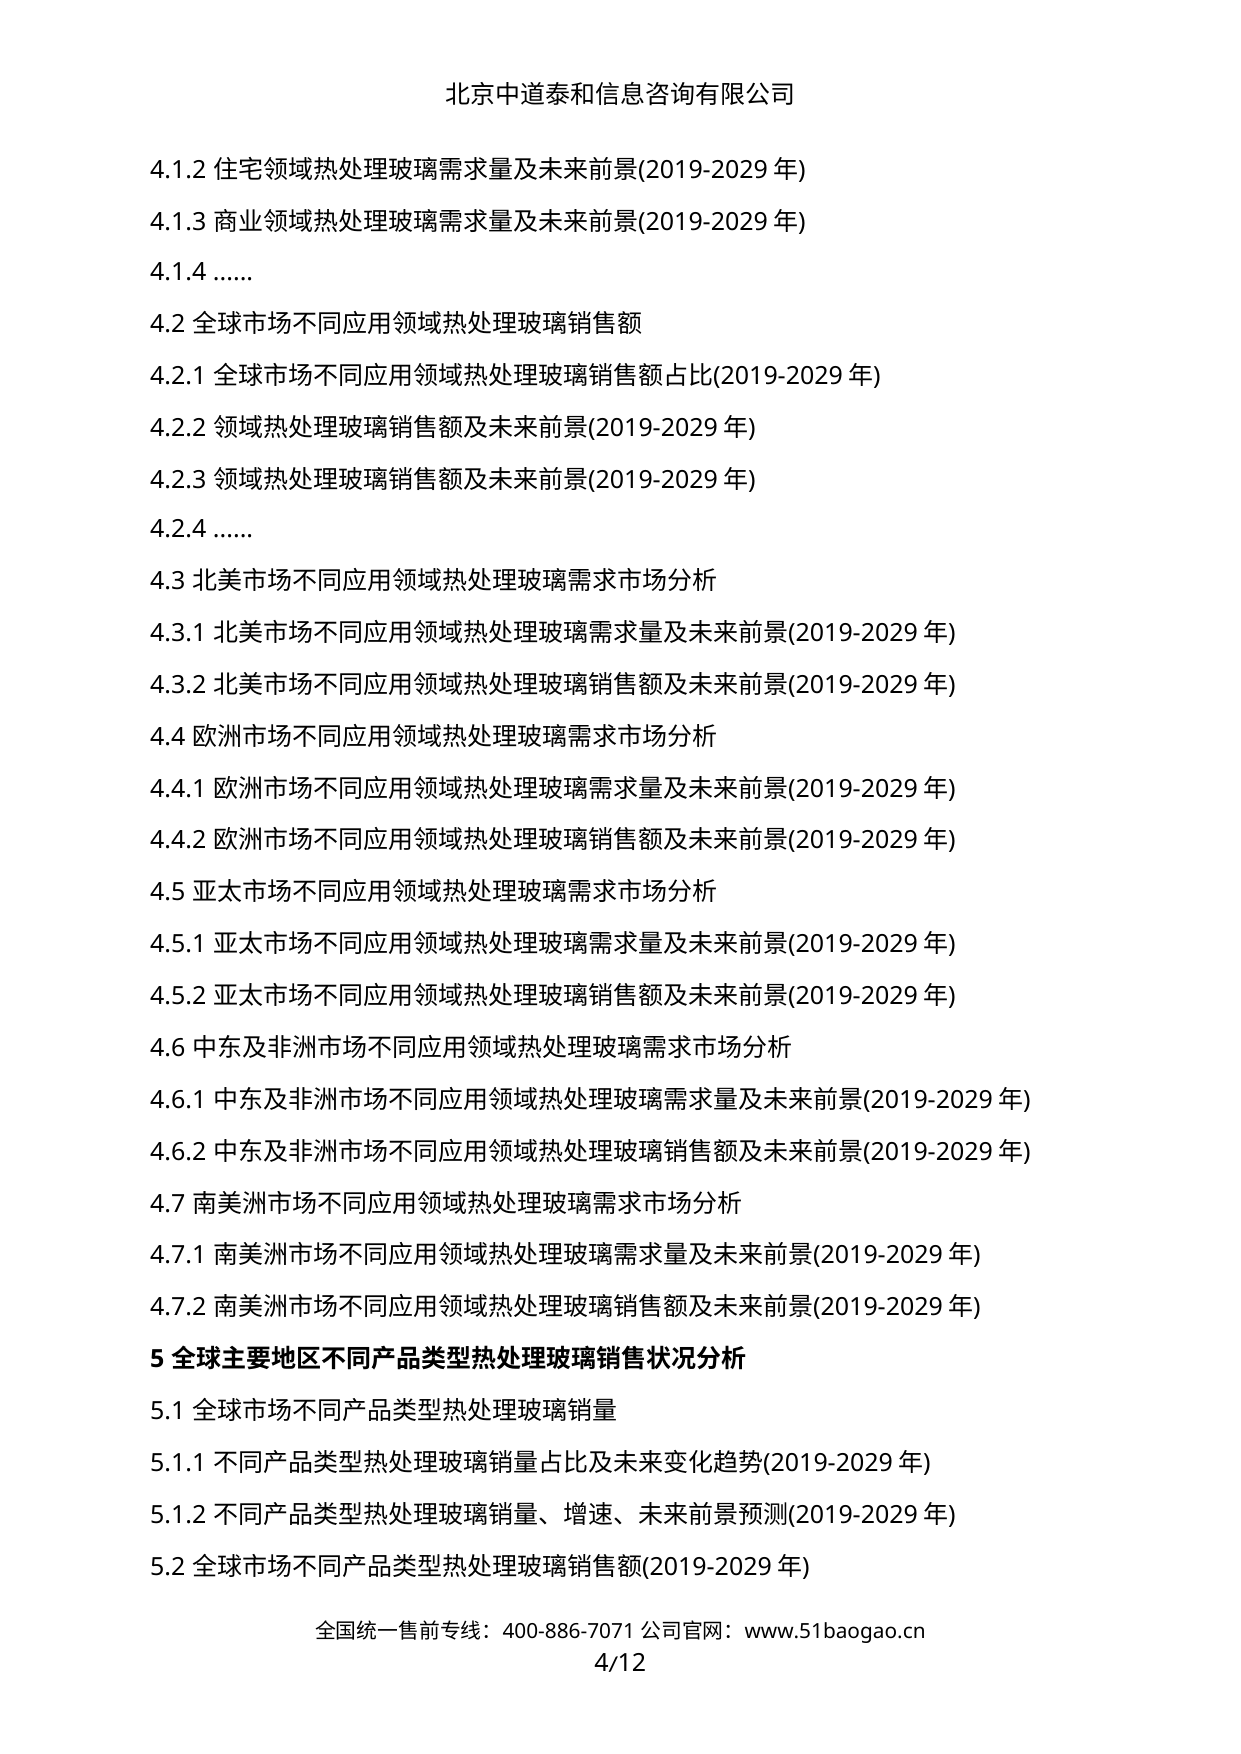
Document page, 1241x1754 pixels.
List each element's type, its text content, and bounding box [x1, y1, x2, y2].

text 4.1.2 住宅领域热处理玻璃需求量及未来前景(2019-2029年) [150, 150, 1090, 186]
text 4.5.1 亚太市场不同应用领域热处理玻璃需求量及未来前景(2019-2029年) [150, 924, 1090, 960]
text 4.6.2 中东及非洲市场不同应用领域热处理玻璃销售额及未来前景(2019-2029年) [150, 1131, 1090, 1167]
text 4.5.2 亚太市场不同应用领域热处理玻璃销售额及未来前景(2019-2029年) [150, 976, 1090, 1012]
text 4.2.1 全球市场不同应用领域热处理玻璃销售额占比(2019-2029年) [150, 355, 1090, 392]
text 4.2.4 ...... [150, 511, 1090, 545]
text 5 全球主要地区不同产品类型热处理玻璃销售状况分析 [150, 1339, 1090, 1375]
text 4.7 南美洲市场不同应用领域热处理玻璃需求市场分析 [150, 1183, 1090, 1219]
text 5.1.1 不同产品类型热处理玻璃销量占比及未来变化趋势(2019-2029年) [150, 1442, 1090, 1479]
text 4.2 全球市场不同应用领域热处理玻璃销售额 [150, 303, 1090, 340]
text 5.2 全球市场不同产品类型热处理玻璃销售额(2019-2029年) [150, 1546, 1090, 1582]
text 4.6 中东及非洲市场不同应用领域热处理玻璃需求市场分析 [150, 1027, 1090, 1064]
text 4.7.2 南美洲市场不同应用领域热处理玻璃销售额及未来前景(2019-2029年) [150, 1287, 1090, 1323]
text 4.3.2 北美市场不同应用领域热处理玻璃销售额及未来前景(2019-2029年) [150, 664, 1090, 701]
text 4.6.1 中东及非洲市场不同应用领域热处理玻璃需求量及未来前景(2019-2029年) [150, 1079, 1090, 1116]
text 4.5 亚太市场不同应用领域热处理玻璃需求市场分析 [150, 872, 1090, 908]
text 4.4 欧洲市场不同应用领域热处理玻璃需求市场分析 [150, 716, 1090, 752]
text 4.3 北美市场不同应用领域热处理玻璃需求市场分析 [150, 561, 1090, 597]
text 4.4.1 欧洲市场不同应用领域热处理玻璃需求量及未来前景(2019-2029年) [150, 768, 1090, 804]
text 4.1.4 ...... [150, 254, 1090, 288]
text 4.2.2 领域热处理玻璃销售额及未来前景(2019-2029年) [150, 407, 1090, 443]
text 5.1 全球市场不同产品类型热处理玻璃销量 [150, 1391, 1090, 1427]
text 4.2.3 领域热处理玻璃销售额及未来前景(2019-2029年) [150, 459, 1090, 495]
text 4.1.3 商业领域热处理玻璃需求量及未来前景(2019-2029年) [150, 202, 1090, 238]
text 4.4.2 欧洲市场不同应用领域热处理玻璃销售额及未来前景(2019-2029年) [150, 820, 1090, 856]
text 5.1.2 不同产品类型热处理玻璃销量、增速、未来前景预测(2019-2029年) [150, 1494, 1090, 1531]
text 4.3.1 北美市场不同应用领域热处理玻璃需求量及未来前景(2019-2029年) [150, 612, 1090, 649]
text 4.7.1 南美洲市场不同应用领域热处理玻璃需求量及未来前景(2019-2029年) [150, 1235, 1090, 1271]
